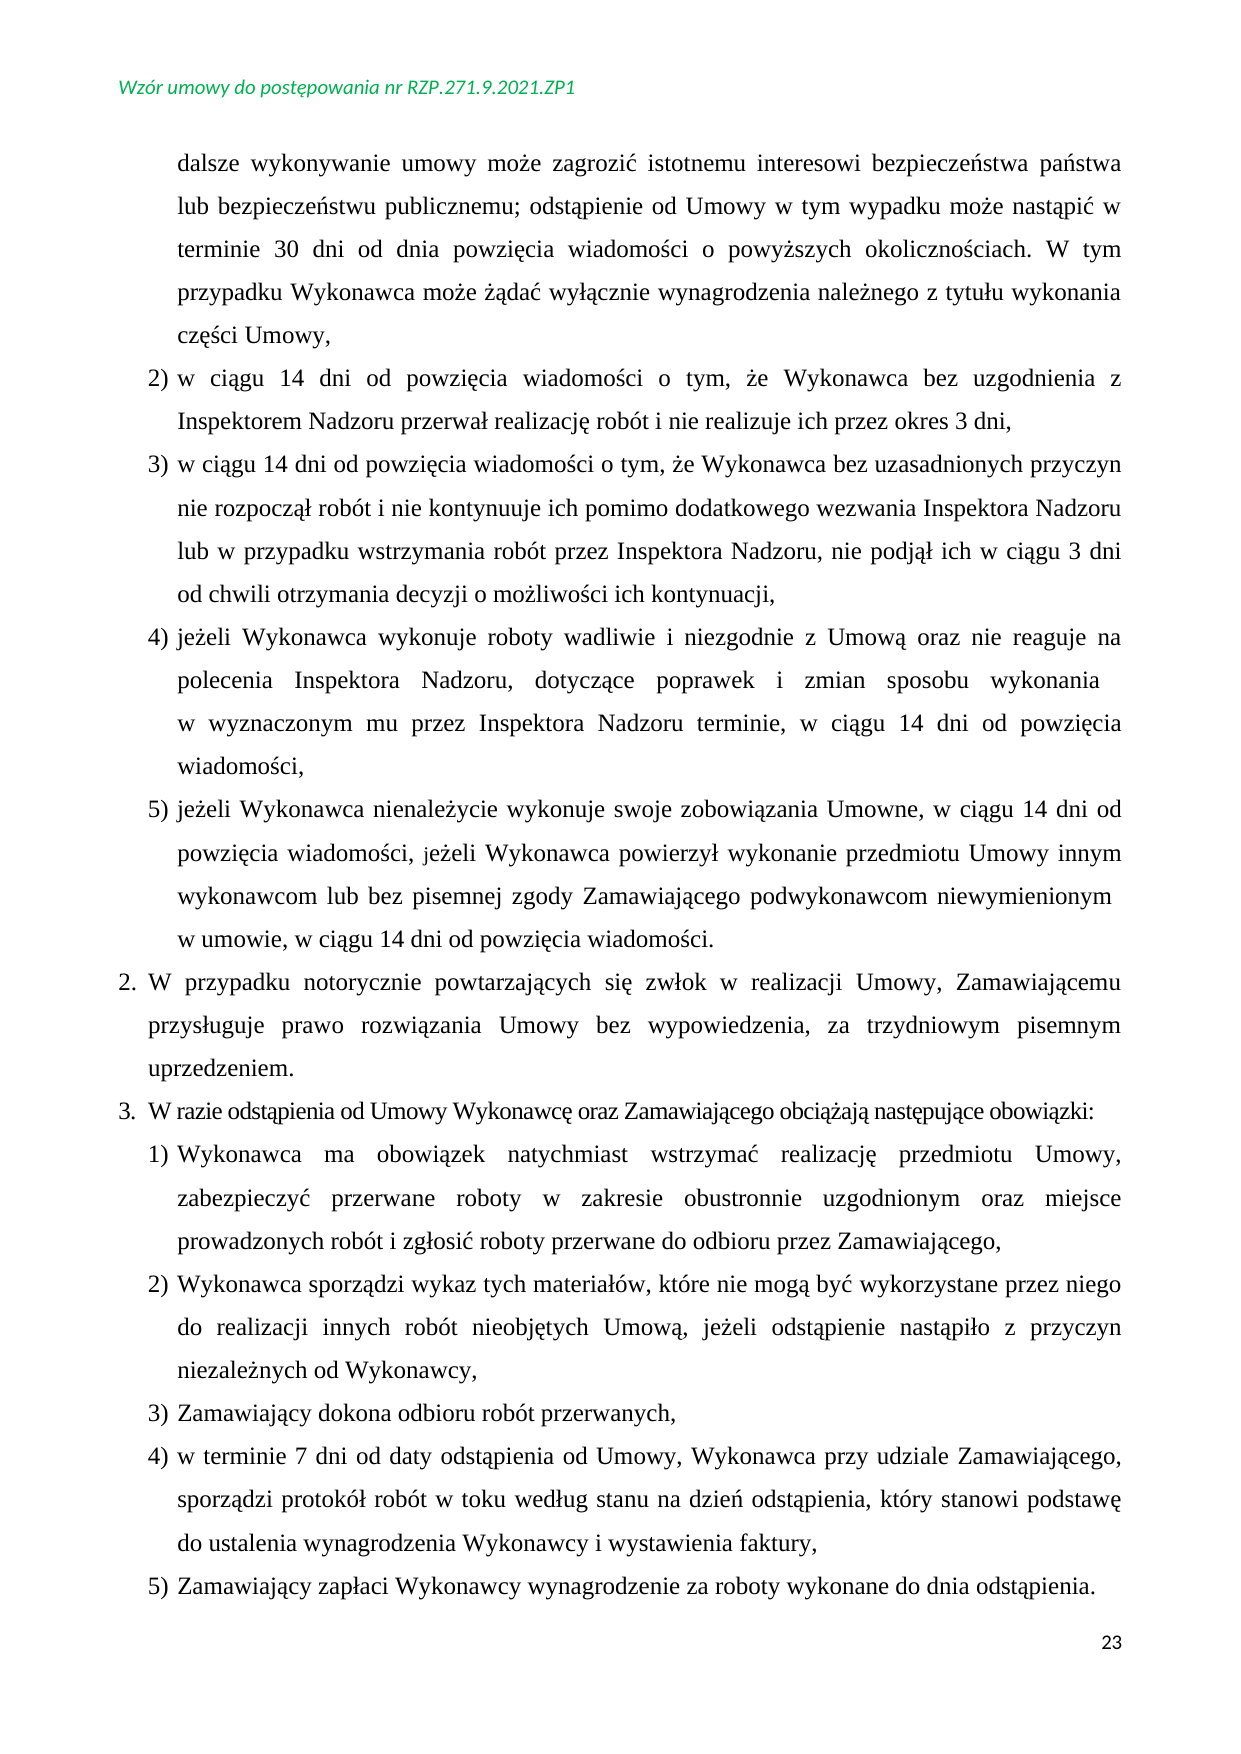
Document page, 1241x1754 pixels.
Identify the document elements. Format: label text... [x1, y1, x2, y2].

list jeżeli Wykonawca nienależycie wykonuje swoje zobowiązania Umowne, w ciągu 14 dni od powzięcia wiadomości, jeżeli Wykonawca powierzył wykonanie przedmiotu Umowy innym wykonawcom lub bez pisemnej zgody Zamawiającego podwykonawcom niewymienionym w umowie, w ciągu 14 dni od powzięcia wiadomości. [148, 794, 1122, 953]
list Zamawiający zapłaci Wykonawcy wynagrodzenie za roboty wykonane do dnia odstąpienia. [148, 1571, 1122, 1599]
list Wykonawca ma obowiązek natychmiast wstrzymać realizację przedmiotu Umowy, zabezpieczyć przerwane roboty w zakresie obustronnie uzgodnionym oraz miejsce prowadzonych robót i zgłosić roboty przerwane do odbioru przez Zamawiającego, [148, 1139, 1122, 1254]
list W przypadku notorycznie powtarzających się zwłok w realizacji Umowy, Zamawiającemu przysługuje prawo rozwiązania Umowy bez wypowiedzenia, za trzydniowym pisemnym uprzedzeniem. [118, 967, 1122, 1082]
list Zamawiający dokona odbioru robót przerwanych, [148, 1398, 1122, 1427]
list Wykonawca sporządzi wykaz tych materiałów, które nie mogą być wykorzystane przez niego do realizacji innych robót nieobjętych Umową, jeżeli odstąpienie nastąpiło z przyczyn niezależnych od Wykonawcy, [148, 1269, 1122, 1384]
list w ciągu 14 dni od powzięcia wiadomości o tym, że Wykonawca bez uzasadnionych przyczyn nie rozpoczął robót i nie kontynuuje ich pomimo dodatkowego wezwania Inspektora Nadzoru lub w przypadku wstrzymania robót przez Inspektora Nadzoru, nie podjął ich w ciągu 3 dni od chwili otrzymania decyzji o możliwości ich kontynuacji, [148, 449, 1122, 608]
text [147, 148, 1122, 349]
list w ciągu 14 dni od powzięcia wiadomości o tym, że Wykonawca bez uzgodnienia z Inspektorem Nadzoru przerwał realizację robót i nie realizuje ich przez okres 3 dni, [148, 363, 1122, 435]
list W razie odstąpienia od Umowy Wykonawcę oraz Zamawiającego obciążają następujące obowiązki: [118, 1096, 1122, 1125]
list jeżeli Wykonawca wykonuje roboty wadliwie i niezgodnie z Umową oraz nie reaguje na polecenia Inspektora Nadzoru, dotyczące poprawek i zmian sposobu wykonania w wyznaczonym mu przez Inspektora Nadzoru terminie, w ciągu 14 dni od powzięcia wiadomości, [148, 622, 1122, 780]
list w terminie 7 dni od daty odstąpienia od Umowy, Wykonawca przy udziale Zamawiającego, sporządzi protokół robót w toku według stanu na dzień odstąpienia, który stanowi podstawę do ustalenia wynagrodzenia Wykonawcy i wystawienia faktury, [148, 1441, 1122, 1556]
